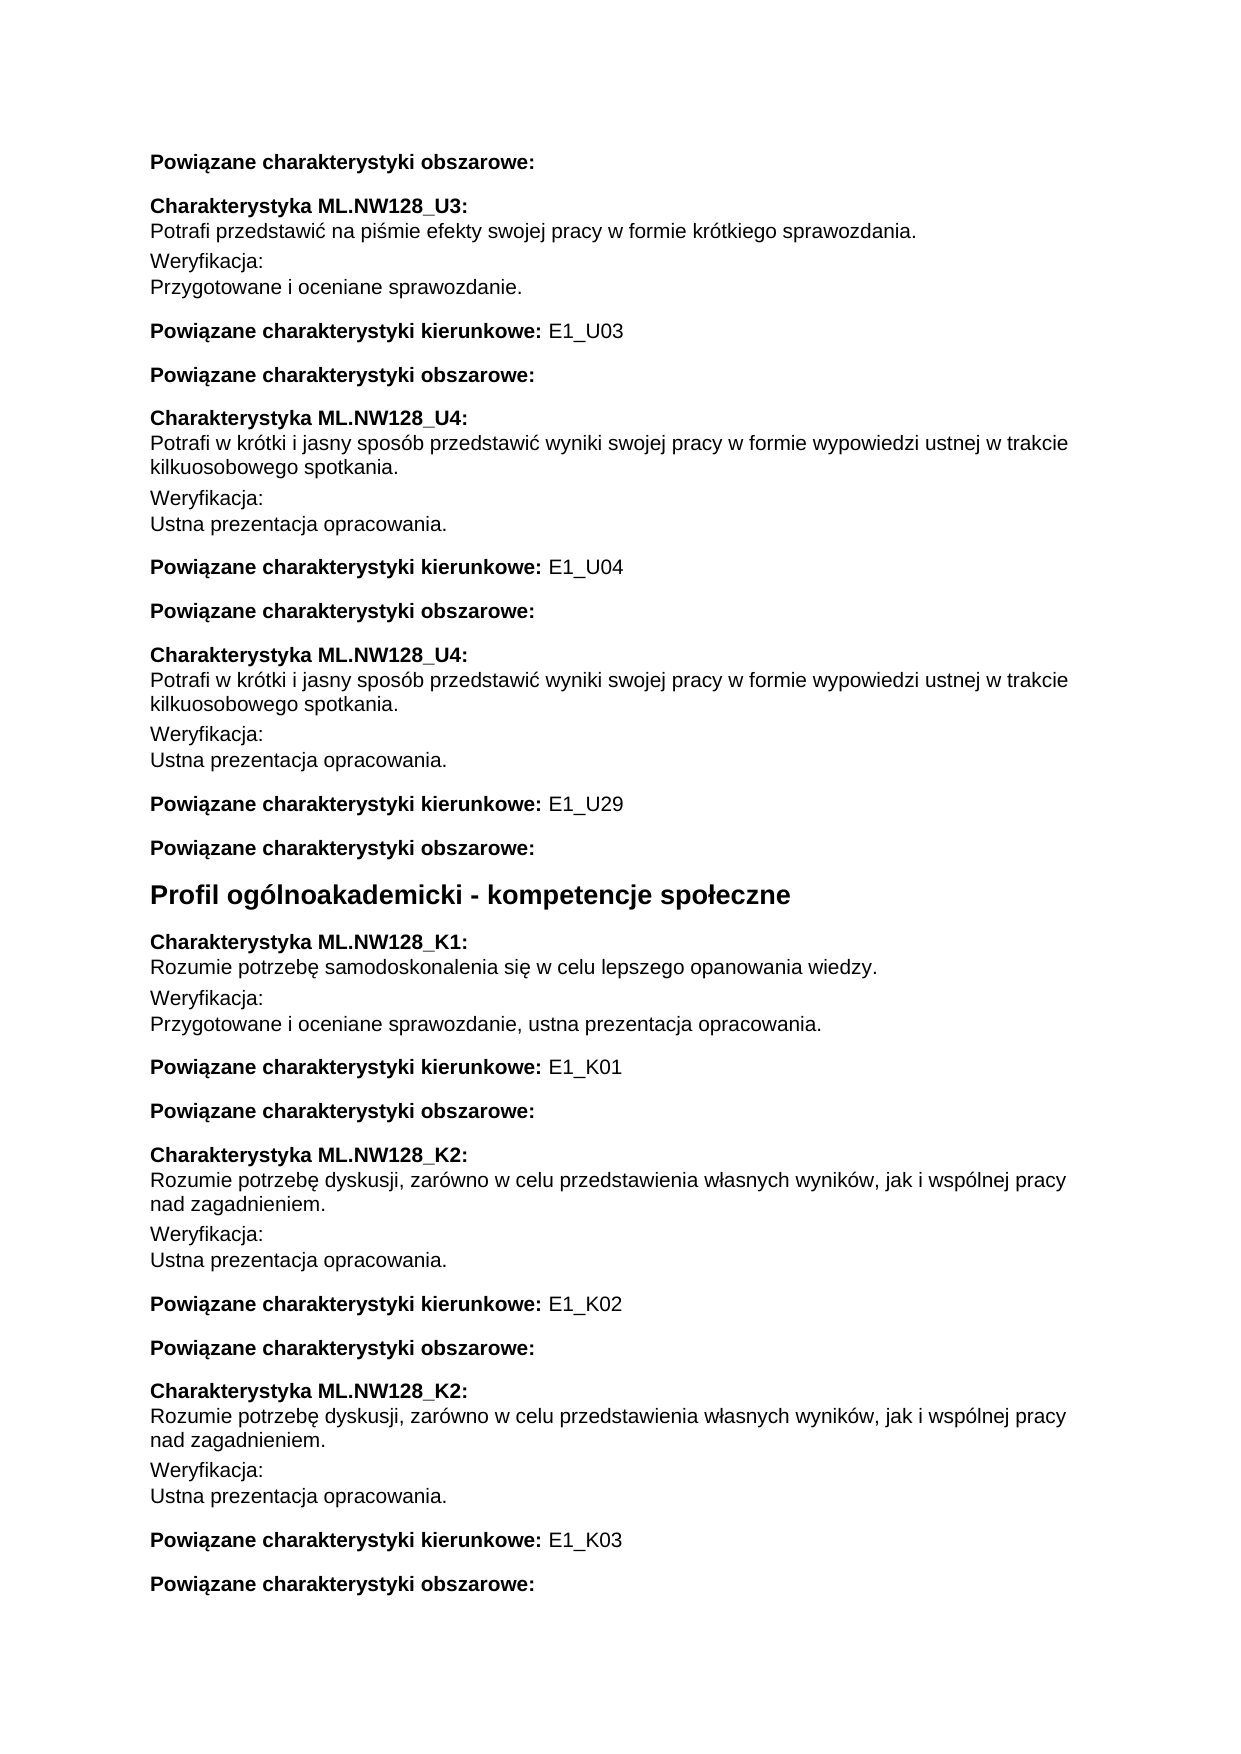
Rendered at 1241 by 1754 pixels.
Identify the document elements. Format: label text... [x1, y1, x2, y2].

text Powiązane charakterystyki kierunkowe: E1_K03 [150, 1528, 1090, 1552]
text Powiązane charakterystyki kierunkowe: E1_K01 [150, 1055, 1090, 1079]
text Przygotowane i oceniane sprawozdanie, ustna prezentacja opracowania. [150, 1011, 1090, 1035]
text Rozumie potrzebę samodoskonalenia się w celu lepszego opanowania wiedzy. [150, 955, 1090, 979]
text Potrafi w krótki i jasny sposób przedstawić wyniki swojej pracy w formie wypowiedzi ustnej w trakcie kilkuosobowego spotkania. [150, 431, 1090, 479]
text Charakterystyka ML.NW128_U4: [150, 643, 1090, 667]
text Potrafi przedstawić na piśmie efekty swojej pracy w formie krótkiego sprawozdania. [150, 219, 1090, 243]
text Charakterystyka ML.NW128_U3: [150, 194, 1090, 218]
text Ustna prezentacja opracowania. [150, 1248, 1090, 1272]
text Powiązane charakterystyki obszarowe: [150, 1572, 1090, 1596]
text Ustna prezentacja opracowania. [150, 1484, 1090, 1508]
text Przygotowane i oceniane sprawozdanie. [150, 275, 1090, 299]
text Powiązane charakterystyki obszarowe: [150, 362, 1090, 386]
text Ustna prezentacja opracowania. [150, 748, 1090, 772]
text Weryfikacja: [150, 249, 1090, 273]
text Powiązane charakterystyki obszarowe: [150, 1335, 1090, 1359]
text Charakterystyka ML.NW128_U4: [150, 406, 1090, 430]
text Powiązane charakterystyki obszarowe: [150, 1099, 1090, 1123]
text Powiązane charakterystyki kierunkowe: E1_U04 [150, 555, 1090, 579]
text Weryfikacja: [150, 1222, 1090, 1246]
text Charakterystyka ML.NW128_K2: [150, 1379, 1090, 1403]
text Rozumie potrzebę dyskusji, zarówno w celu przedstawienia własnych wyników, jak i wspólnej pracy nad zagadnieniem. [150, 1404, 1090, 1452]
text Charakterystyka ML.NW128_K2: [150, 1143, 1090, 1167]
text Rozumie potrzebę dyskusji, zarówno w celu przedstawienia własnych wyników, jak i wspólnej pracy nad zagadnieniem. [150, 1168, 1090, 1216]
text Charakterystyka ML.NW128_K1: [150, 930, 1090, 954]
text Weryfikacja: [150, 985, 1090, 1009]
text Powiązane charakterystyki kierunkowe: E1_K02 [150, 1292, 1090, 1316]
text Weryfikacja: [150, 1458, 1090, 1482]
text Weryfikacja: [150, 722, 1090, 746]
text Potrafi w krótki i jasny sposób przedstawić wyniki swojej pracy w formie wypowiedzi ustnej w trakcie kilkuosobowego spotkania. [150, 668, 1090, 716]
text Weryfikacja: [150, 485, 1090, 509]
text Powiązane charakterystyki kierunkowe: E1_U29 [150, 792, 1090, 816]
text Ustna prezentacja opracowania. [150, 511, 1090, 535]
text Powiązane charakterystyki obszarowe: [150, 150, 1090, 174]
text Powiązane charakterystyki kierunkowe: E1_U03 [150, 319, 1090, 343]
text Powiązane charakterystyki obszarowe: [150, 835, 1090, 859]
subtitle Profil ogólnoakademicki - kompetencje społeczne [150, 879, 1090, 910]
text Powiązane charakterystyki obszarowe: [150, 599, 1090, 623]
